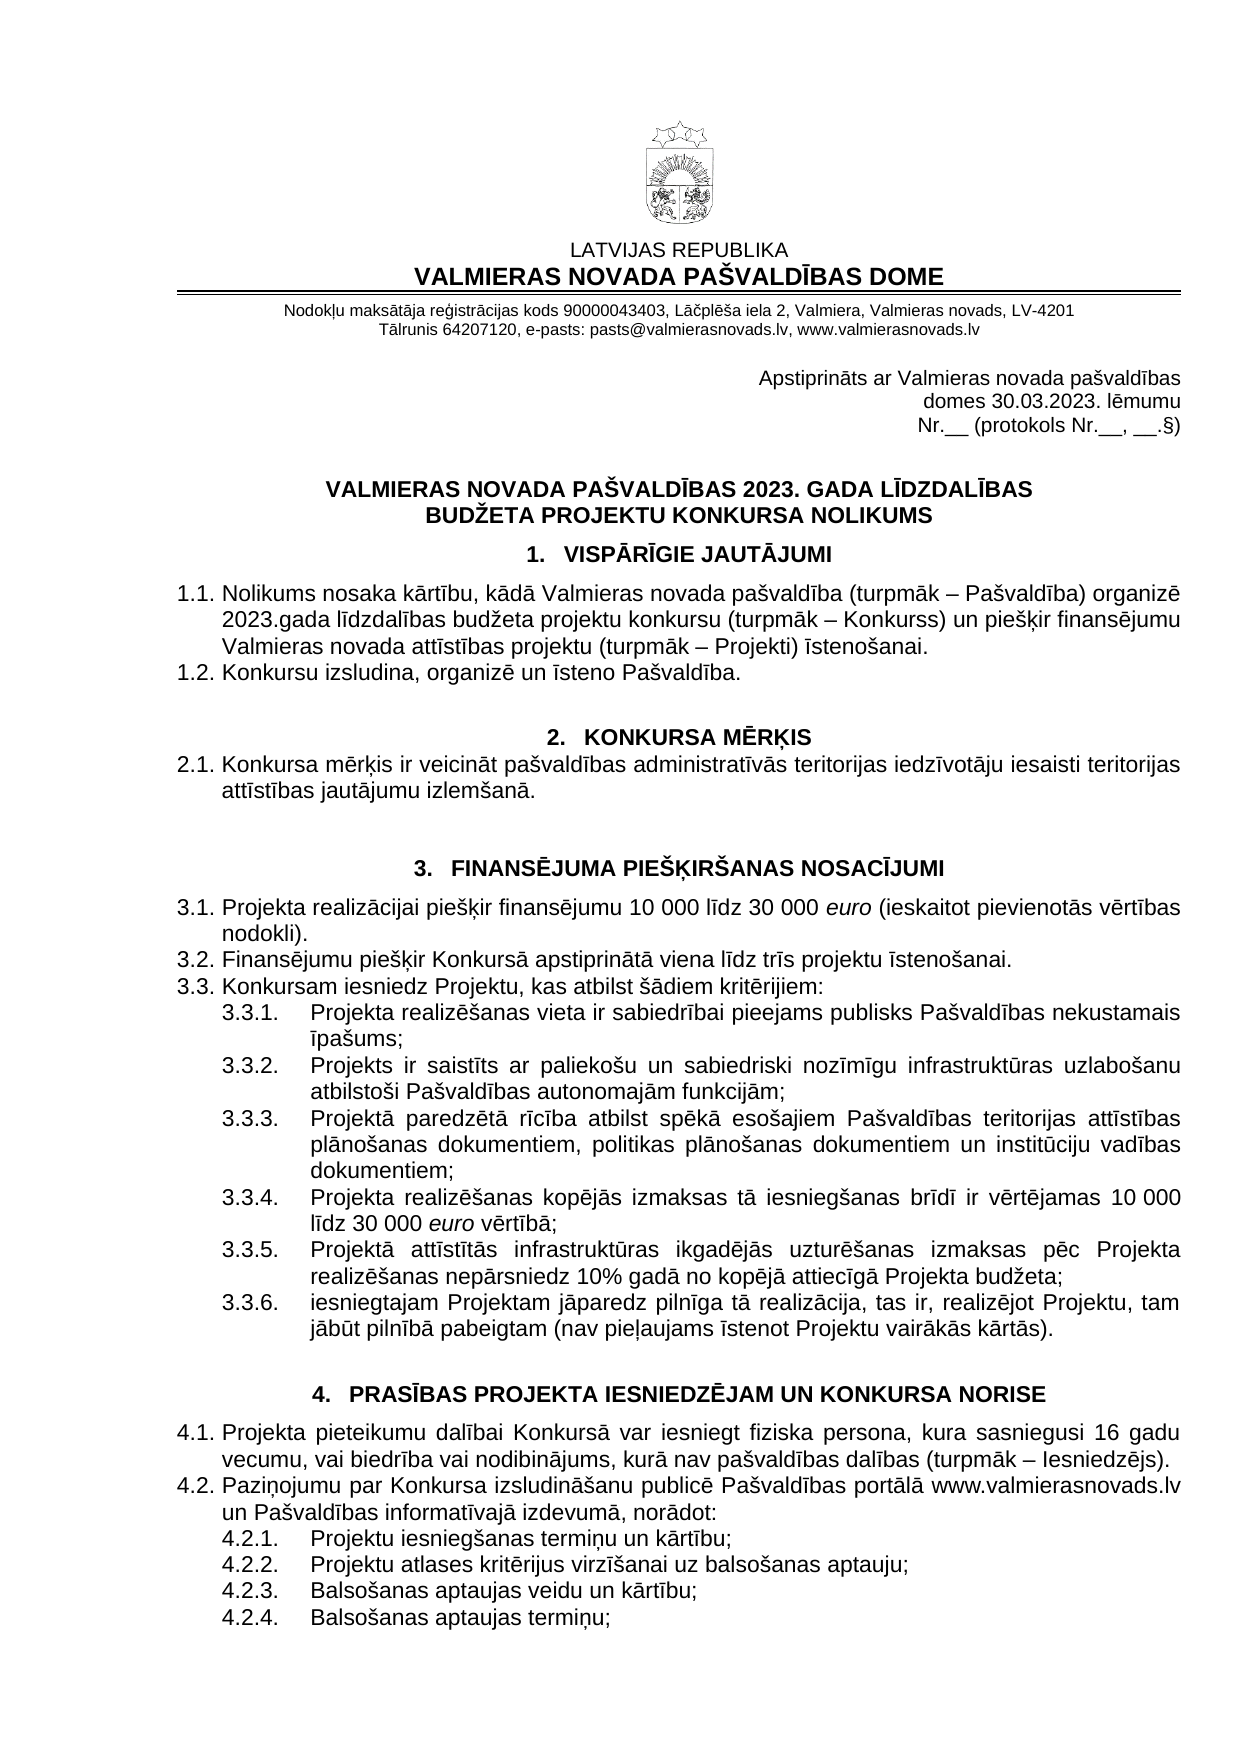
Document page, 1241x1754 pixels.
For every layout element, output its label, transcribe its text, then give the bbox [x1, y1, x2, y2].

list Projekta pieteikumu dalībai Konkursā var iesniegt fiziska persona, kura sasniegusi 16 gadu vecumu, vai biedrība vai nodibinājums, kurā nav pašvaldības dalības (turpmāk – Iesniedzējs). [177, 1419, 1181, 1472]
list Paziņojumu par Konkursa izsludināšanu publicē Pašvaldības portālā www.valmierasnovads.lv un Pašvaldības informatīvajā izdevumā, norādot: [177, 1472, 1181, 1525]
text Valmieras novada pašvaldības 2023. gada līdzdalības [177, 476, 1181, 502]
list iesniegtajam Projektam jāparedz pilnīga tā realizācija, tas ir, realizējot Projektu, tam jābūt pilnībā pabeigtam (nav pieļaujams īstenot Projektu vairākās kārtās). [222, 1289, 1181, 1342]
text Tālrunis 64207120, e-pasts: pasts@valmierasnovads.lv, www.valmierasnovads.lv [177, 320, 1181, 339]
list Balsošanas aptaujas veidu un kārtību; [222, 1577, 1181, 1604]
list Projekts ir saistīts ar paliekošu un sabiedriski nozīmīgu infrastruktūras uzlabošanu atbilstoši Pašvaldības autonomajām funkcijām; [222, 1052, 1181, 1104]
text Apstiprināts ar Valmieras novada pašvaldības [177, 365, 1181, 389]
list VISPĀRĪGIE JAUTĀJUMI [177, 541, 1181, 568]
list Finansējumu piešķir Konkursā apstiprinātā viena līdz trīs projektu īstenošanai. [177, 946, 1181, 973]
list Projektā paredzētā rīcība atbilst spēkā esošajiem Pašvaldības teritorijas attīstības plānošanas dokumentiem, politikas plānošanas dokumentiem un institūciju vadības dokumentiem; [222, 1104, 1181, 1183]
list FINANSĒJUMA PIEŠĶIRŠANAS NOSACĪJUMI [177, 855, 1181, 881]
list Projektu atlases kritērijus virzīšanai uz balsošanas aptauju; [222, 1551, 1181, 1577]
picture [644, 118, 715, 226]
list Projekta realizācijai piešķir finansējumu 10 000 līdz 30 000 euro (ieskaitot pievienotās vērtības nodokli). [177, 894, 1181, 946]
text domes 30.03.2023. lēmumu [177, 389, 1181, 413]
list Konkursam iesniedz Projektu, kas atbilst šādiem kritērijiem: [177, 973, 1181, 999]
text budžeTA projektu konkursa nolikums [177, 502, 1181, 529]
text Latvijas Republika [177, 238, 1181, 262]
list KONKURSA MĒRĶIS [177, 724, 1181, 751]
list Projektā attīstītās infrastruktūras ikgadējās uzturēšanas izmaksas pēc Projekta realizēšanas nepārsniedz 10% gadā no kopējā attiecīgā Projekta budžeta; [222, 1236, 1181, 1289]
list Projekta realizēšanas kopējās izmaksas tā iesniegšanas brīdī ir vērtējamas 10 000 līdz 30 000 euro vērtībā; [222, 1183, 1181, 1236]
list Konkursu izsludina, organizē un īsteno Pašvaldība. [177, 659, 1181, 686]
list Konkursa mērķis ir veicināt pašvaldības administratīvās teritorijas iedzīvotāju iesaisti teritorijas attīstības jautājumu izlemšanā. [177, 751, 1181, 803]
text Valmieras NOVADA pašvaldībaS DOME [177, 262, 1181, 290]
list Projektu iesniegšanas termiņu un kārtību; [222, 1525, 1181, 1551]
list Projekta realizēšanas vieta ir sabiedrībai pieejams publisks Pašvaldības nekustamais īpašums; [222, 999, 1181, 1052]
list Nolikums nosaka kārtību, kādā Valmieras novada pašvaldība (turpmāk – Pašvaldība) organizē 2023.gada līdzdalības budžeta projektu konkursu (turpmāk – Konkurss) un piešķir finansējumu Valmieras novada attīstības projektu (turpmāk – Projekti) īstenošanai. [177, 580, 1181, 659]
text Nr.__ ( Nr.__, __.§) [177, 413, 1181, 437]
text Nodokļu maksātāja reģistrācijas kods 90000043403, Lāčplēša iela 2, Valmiera, Valmieras novads, LV-4201 [177, 301, 1181, 320]
list Balsošanas aptaujas termiņu; [222, 1604, 1181, 1630]
list PRASĪBAS PROJEKTA IESNIEDZĒJAM UN KONKURSA NORISE [177, 1381, 1181, 1407]
